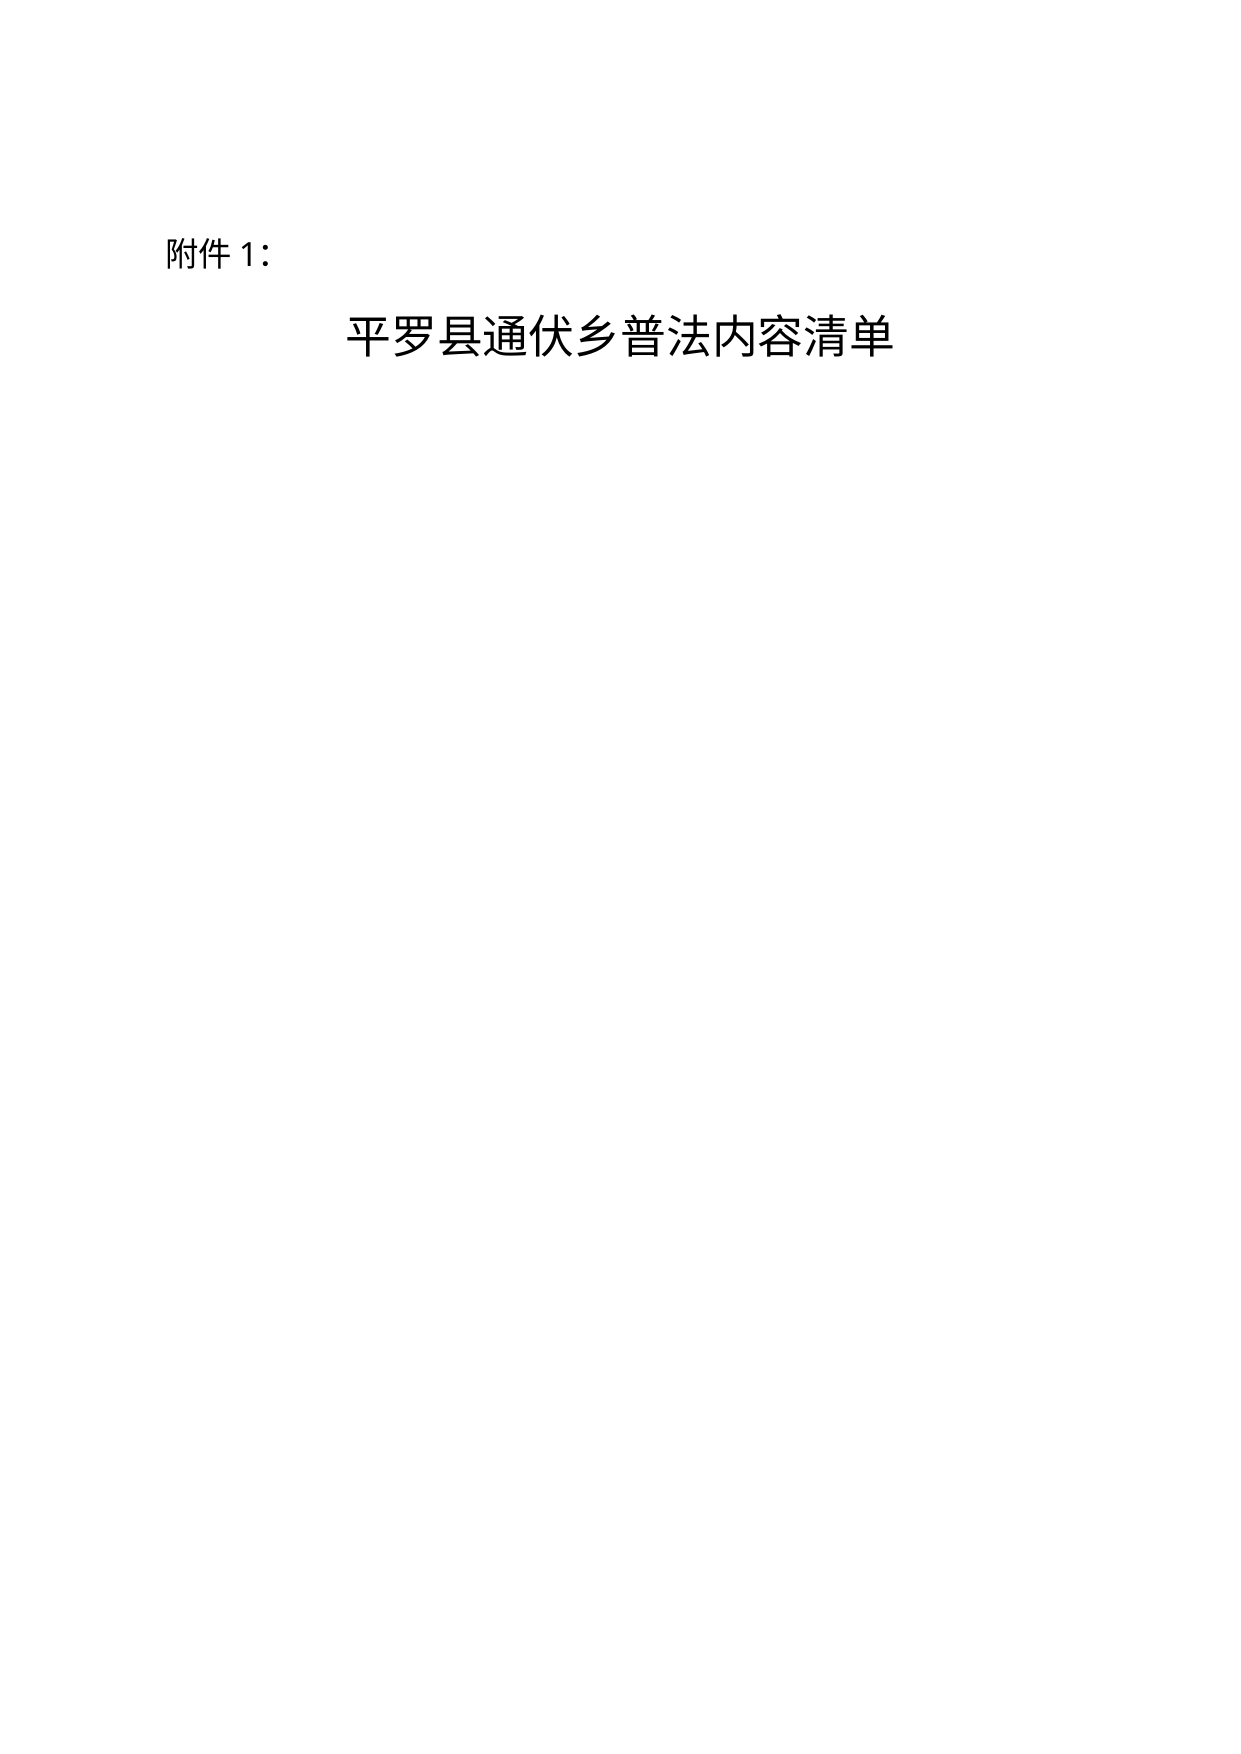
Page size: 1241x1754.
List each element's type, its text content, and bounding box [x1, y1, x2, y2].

text 附件1： [165, 219, 1075, 284]
text 平罗县通伏乡普法内容清单 [165, 284, 1075, 382]
